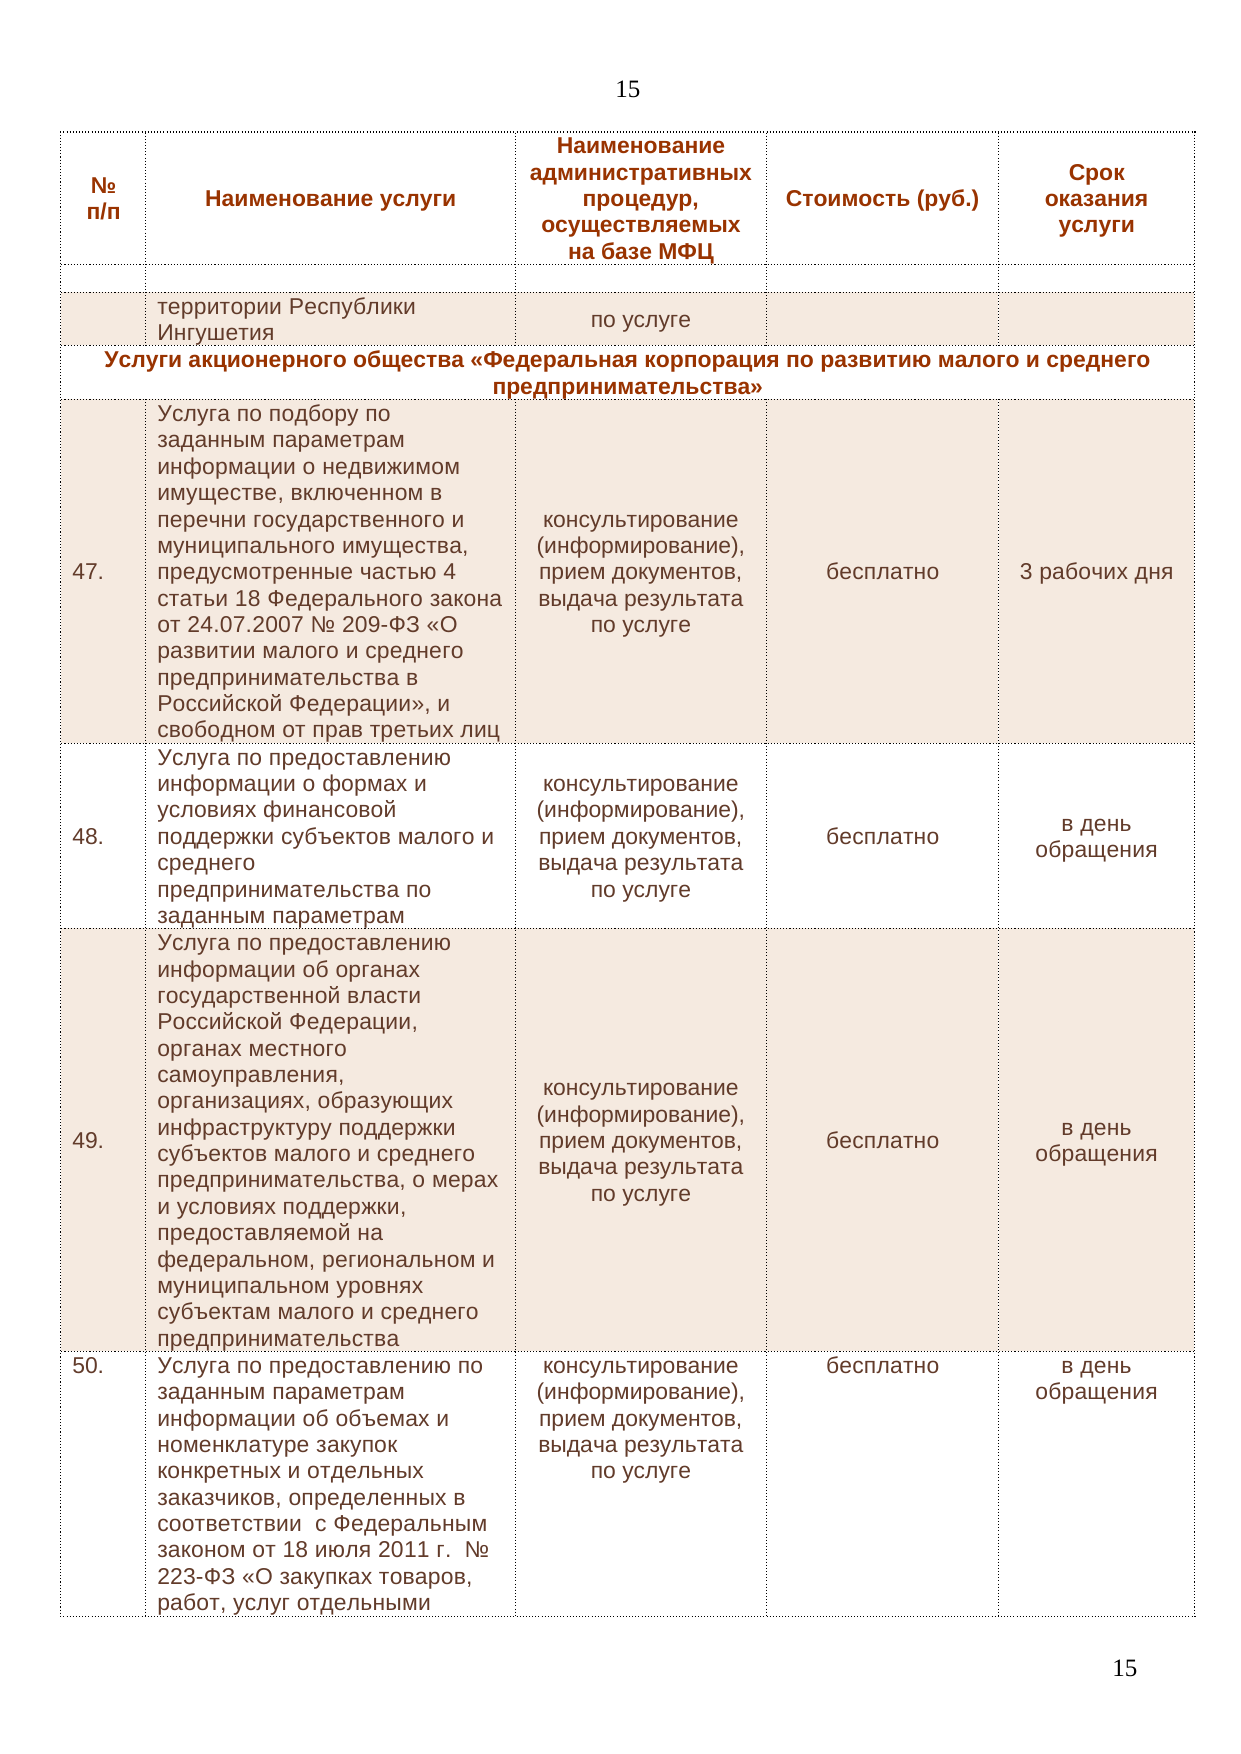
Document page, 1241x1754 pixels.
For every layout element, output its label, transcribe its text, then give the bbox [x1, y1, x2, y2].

table_cell [61, 743, 146, 928]
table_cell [515, 1351, 766, 1616]
table_cell Услуги акционерного общества «Федеральная корпорация по развитию малого и среднего предпринимательства» [61, 345, 1194, 399]
table_cell [61, 1351, 146, 1616]
table_cell в день обращения [999, 743, 1194, 928]
table_cell в день обращения [999, 292, 1194, 345]
table_cell бесплатно [766, 399, 998, 743]
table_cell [515, 292, 766, 345]
table_cell [146, 264, 515, 292]
table_cell [999, 264, 1194, 292]
table_cell консультирование (информирование), прием документов, выдача результата по услуге [515, 928, 766, 1351]
table_cell [766, 264, 998, 292]
table_cell бесплатно [766, 743, 998, 928]
table_header Стоимость (руб.) [766, 131, 998, 264]
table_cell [146, 292, 515, 345]
table_cell [515, 264, 766, 292]
table_cell бесплатно [766, 1351, 998, 1616]
table_cell [61, 292, 146, 345]
table_cell Услуга по подбору по заданным параметрам информации о недвижимом имуществе, включенном в перечни государственного и муниципального имущества, предусмотренные частью 4 статьи 18 Федерального закона от 24.07.2007 № 209-ФЗ «О развитии малого и среднего предпринимательства в Российской Федерации», и свободном от прав третьих лиц [146, 399, 515, 743]
table_cell Услуга по предоставлению информации о формах и условиях финансовой поддержки субъектов малого и среднего предпринимательства по заданным параметрам [146, 743, 515, 928]
table_header Наименование административных процедур, осуществляемых на базе МФЦ [515, 131, 766, 264]
table_cell [61, 928, 146, 1351]
table_cell [61, 264, 146, 292]
table_cell [61, 399, 146, 743]
table_cell бесплатно [766, 928, 998, 1351]
table_header Срок оказания услуги [999, 131, 1194, 264]
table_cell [146, 1351, 515, 1616]
table_cell 3 рабочих дня [999, 399, 1194, 743]
table_cell консультирование (информирование), прием документов, выдача результата по услуге [515, 399, 766, 743]
table_cell Услуга по предоставлению информации об органах государственной власти Российской Федерации, органах местного самоуправления, организациях, образующих инфраструктуру поддержки субъектов малого и среднего предпринимательства, о мерах и условиях поддержки, предоставляемой на федеральном, региональном и муниципальном уровнях субъектам малого и среднего предпринимательства [146, 928, 515, 1351]
table_cell консультирование (информирование), прием документов, выдача результата по услуге [515, 743, 766, 928]
table_cell в день обращения [999, 1351, 1194, 1616]
table_header Наименование услуги [146, 131, 515, 264]
table_cell в день обращения [999, 928, 1194, 1351]
table_cell бесплатно [766, 292, 998, 345]
table_header № п/п [61, 131, 146, 264]
